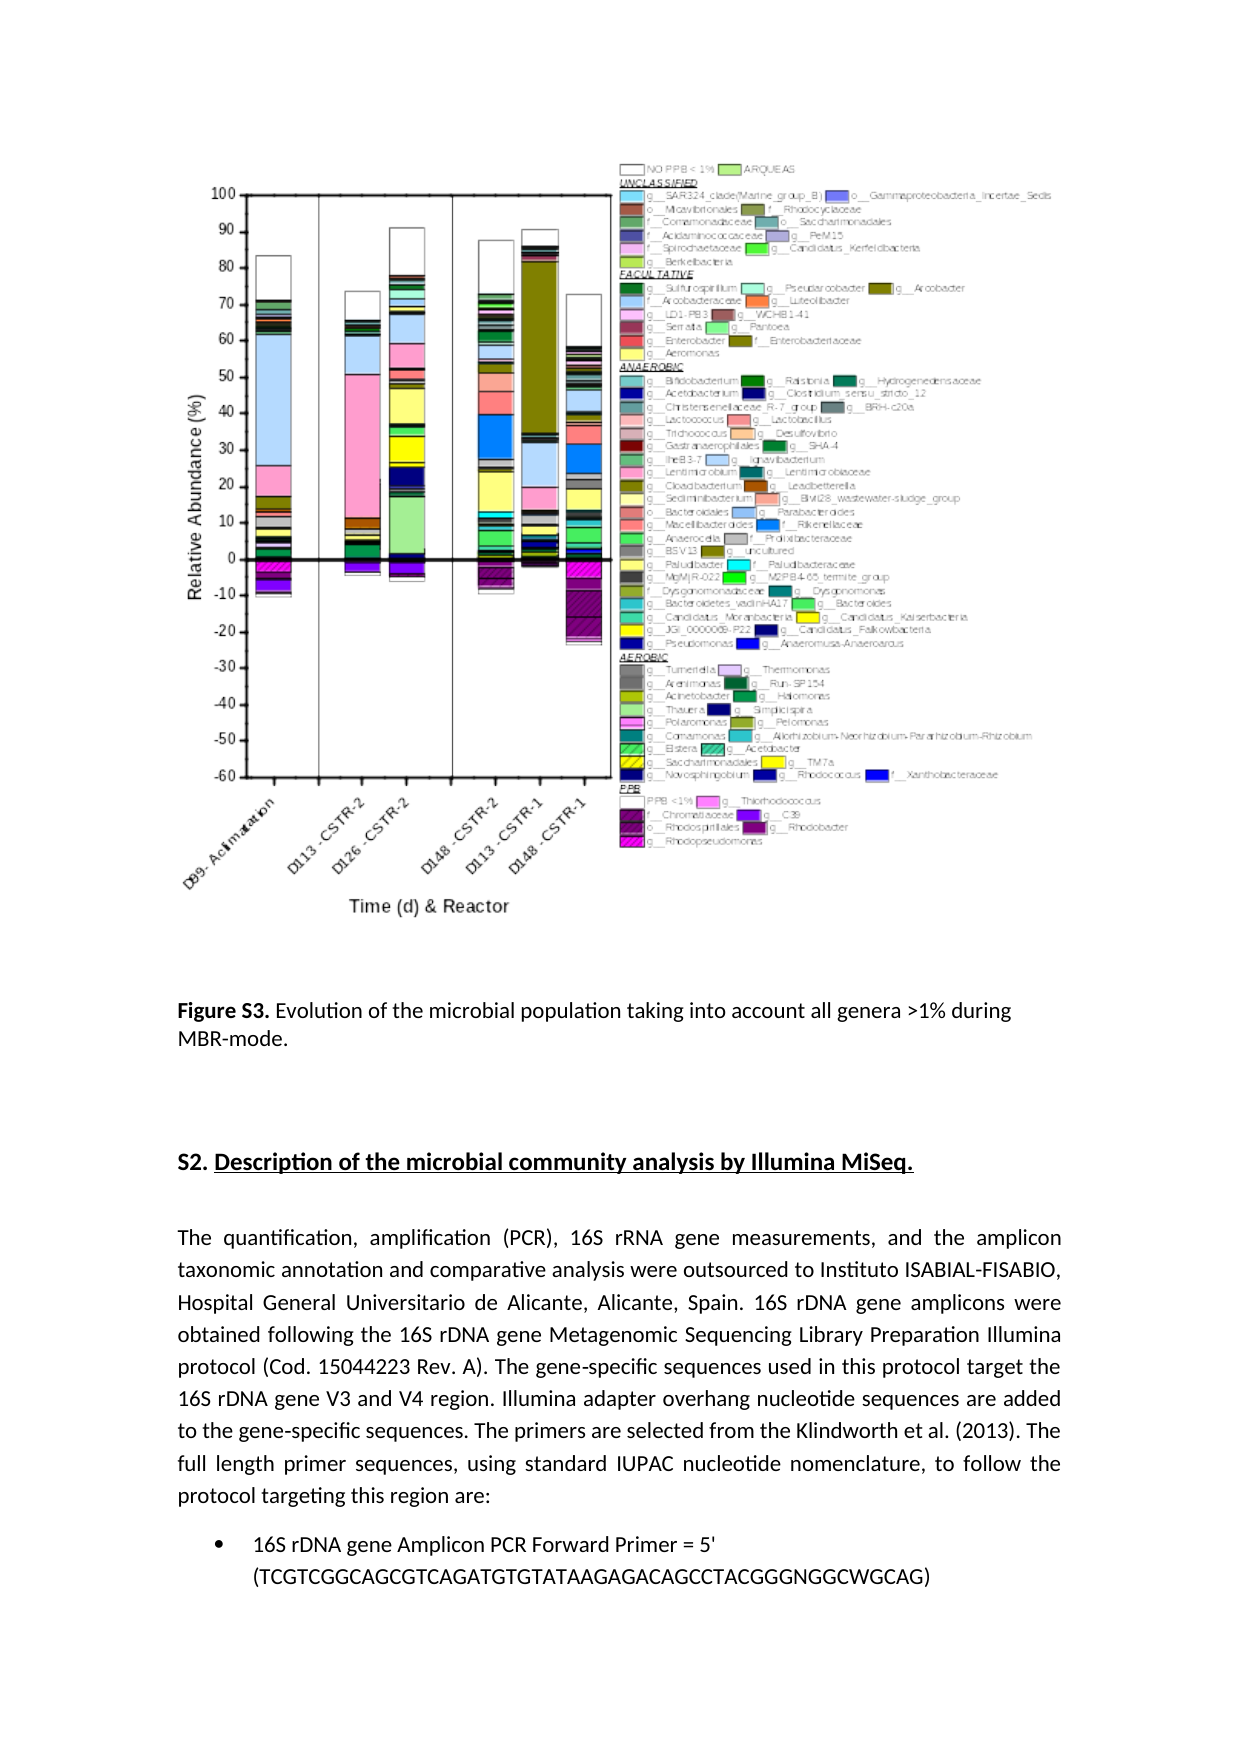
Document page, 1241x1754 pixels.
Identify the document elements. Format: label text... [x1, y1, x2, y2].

text Figure S3. Evolution of the microbial population taking into account all genera >1% during MBR-mode. [177, 996, 1063, 1052]
text The quantification, amplification (PCR), 16S rRNA gene measurements, and the amplicon taxonomic annotation and comparative analysis were outsourced to Instituto ISABIAL-FISABIO, Hospital General Universitario de Alicante, Alicante, Spain. 16S rDNA gene amplicons were obtained following the 16S rDNA gene Metagenomic Sequencing Library Preparation Illumina protocol (Cod. 15044223 Rev. A). The gene‐specific sequences used in this protocol target the 16S rDNA gene V3 and V4 region. Illumina adapter overhang nucleotide sequences are added to the gene‐specific sequences. The primers are selected from the Klindworth et al. (2013). The full length primer sequences, using standard IUPAC nucleotide nomenclature, to follow the protocol targeting this region are: [177, 1223, 1063, 1509]
text S2. Description of the microbial community analysis by Illumina MiSeq. [177, 1146, 1063, 1176]
list 16S rDNA gene Amplicon PCR Forward Primer = 5' (TCGTCGGCAGCGTCAGATGTGTATAAGAGACAGCCTACGGGNGGCWGCAG) [215, 1530, 1063, 1590]
